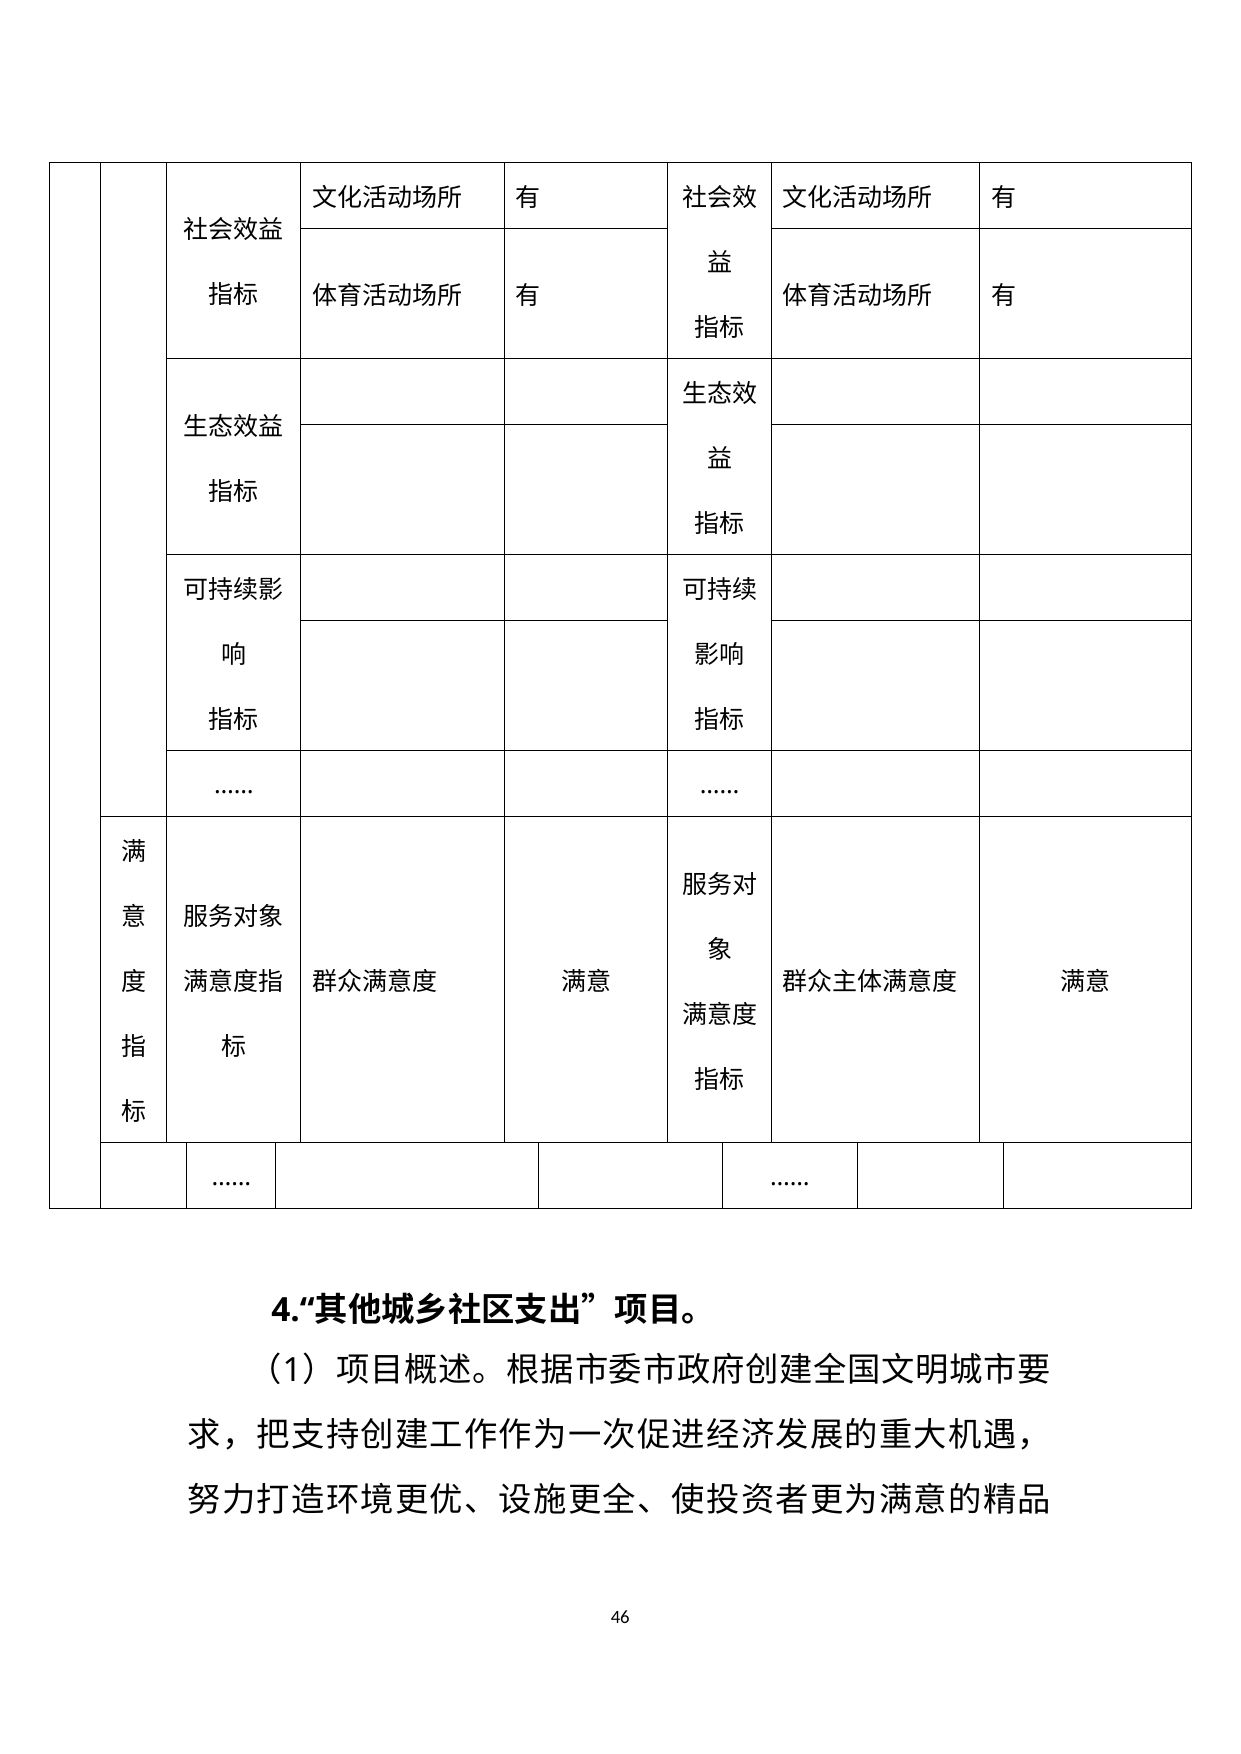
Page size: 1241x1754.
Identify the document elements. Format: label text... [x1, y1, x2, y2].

table_cell 社会效益 指标 [668, 163, 771, 358]
table_cell 可持续影响 指标 [668, 555, 771, 750]
table_cell 群众满意度 [301, 817, 504, 1142]
table_cell [276, 1143, 538, 1208]
table_cell 群众主体满意度 [772, 817, 979, 1142]
table_cell 体育活动场所 [772, 229, 979, 358]
table_cell …… [187, 1143, 275, 1208]
table_cell 有 [505, 163, 667, 228]
table_cell 可持续影响 指标 [167, 555, 300, 750]
table_cell 生态效益 指标 [167, 359, 300, 554]
table_cell [980, 359, 1191, 424]
text 4.“其他城乡社区支出”项目。 [187, 1272, 1053, 1334]
table_cell 生态效益 指标 [668, 359, 771, 554]
table_cell 满意度指标 [101, 817, 166, 1142]
table_cell [772, 425, 979, 554]
table_cell [772, 621, 979, 750]
table_cell 服务对象 满意度指标 [668, 817, 771, 1142]
table_cell 有 [980, 229, 1191, 358]
table_cell [980, 621, 1191, 750]
table_cell [1004, 1143, 1191, 1208]
table_cell [301, 425, 504, 554]
table_cell [772, 359, 979, 424]
table_cell [301, 751, 504, 816]
table_cell 满意 [505, 817, 667, 1142]
table_cell 有 [980, 163, 1191, 228]
table_cell [858, 1143, 1003, 1208]
table_cell [772, 751, 979, 816]
table_cell [980, 425, 1191, 554]
table_cell 社会效益 指标 [167, 163, 300, 358]
table_cell [980, 751, 1191, 816]
table_cell [505, 425, 667, 554]
table_cell [505, 751, 667, 816]
table_cell 服务对象 满意度指标 [167, 817, 300, 1142]
table_cell [505, 621, 667, 750]
table_cell 体育活动场所 [301, 229, 504, 358]
table_cell 文化活动场所 [301, 163, 504, 228]
table_cell [772, 555, 979, 620]
table_cell 有 [505, 229, 667, 358]
table_cell 文化活动场所 [772, 163, 979, 228]
table_cell [101, 1143, 186, 1208]
table_cell [301, 621, 504, 750]
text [187, 1334, 1053, 1529]
table_cell [539, 1143, 722, 1208]
table_cell …… [668, 751, 771, 816]
table_cell [505, 555, 667, 620]
table_cell …… [723, 1143, 857, 1208]
table_cell [301, 555, 504, 620]
table_cell 满意 [980, 817, 1191, 1142]
table_cell [980, 555, 1191, 620]
table_cell [505, 359, 667, 424]
table_cell …… [167, 751, 300, 816]
table_cell [301, 359, 504, 424]
